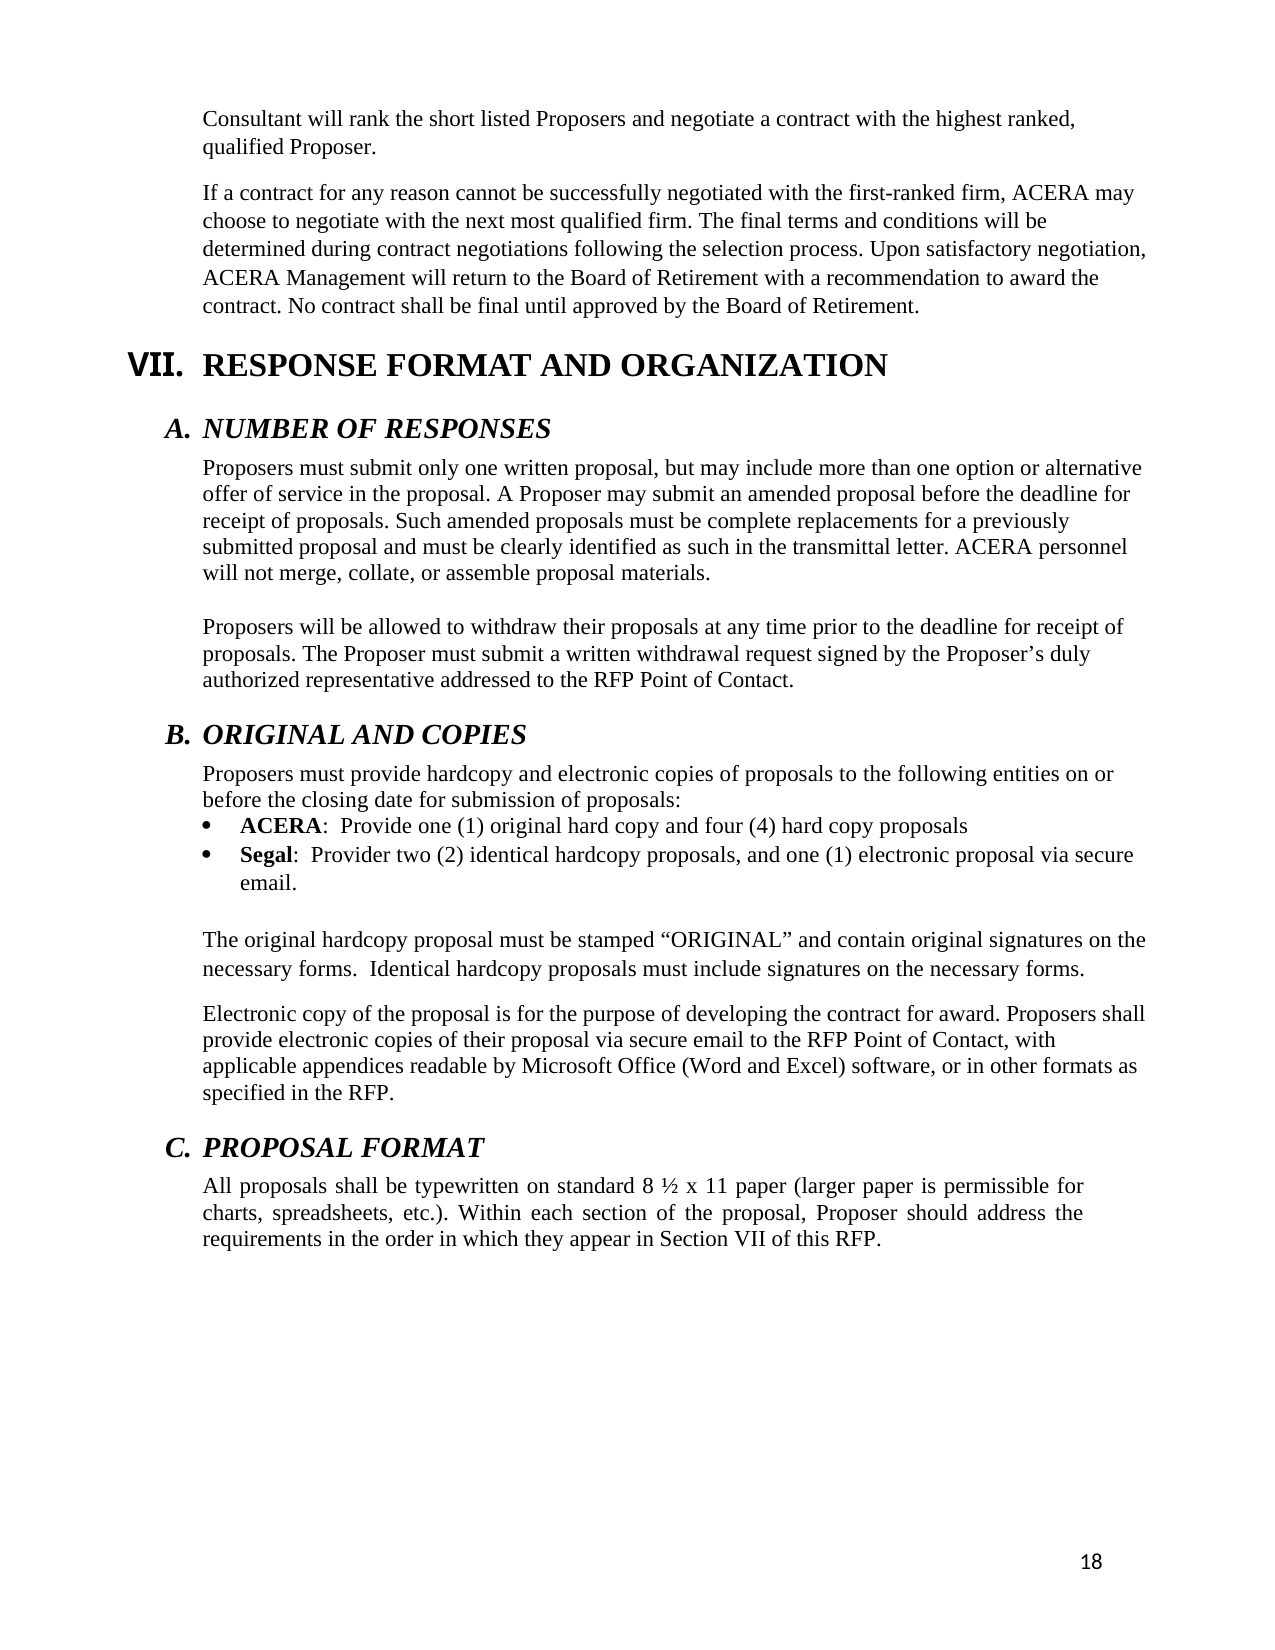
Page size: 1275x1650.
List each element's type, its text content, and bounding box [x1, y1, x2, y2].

subtitle NUMBER OF RESPONSES [165, 412, 1150, 445]
list Segal: Provider two (2) identical hardcopy proposals, and one (1) electronic proposal via secure email. [202, 841, 1150, 896]
text Electronic copy of the proposal is for the purpose of developing the contract for award. Proposers shall provide electronic copies of their proposal via secure email to the RFP Point of Contact, with applicable appendices readable by Microsoft Office (Word and Excel) software, or in other formats as specified in the RFP. [202, 1000, 1150, 1105]
subtitle ORIGINAL AND COPIES [165, 717, 1150, 751]
text Proposers must provide hardcopy and electronic copies of proposals to the following entities on or before the closing date for submission of proposals: [202, 760, 1150, 812]
list The original hardcopy proposal must be stamped “ORIGINAL” and contain original signatures on the necessary forms. Identical hardcopy proposals must include signatures on the necessary forms. [202, 926, 1148, 981]
text If a contract for any reason cannot be successfully negotiated with the first-ranked firm, ACERA may choose to negotiate with the next most qualified firm. The final terms and conditions will be determined during contract negotiations following the selection process. Upon satisfactory negotiation, ACERA Management will return to the Board of Retirement with a recommendation to award the contract. No contract shall be final until approved by the Board of Retirement. [202, 178, 1150, 319]
text All proposals shall be typewritten on standard 8 ½ x 11 paper (larger paper is permissible for charts, spreadsheets, etc.). Within each section of the proposal, Proposer should address the requirements in the order in which they appear in Section VII of this RFP. [202, 1172, 1085, 1252]
subtitle RESPONSE FORMAT AND ORGANIZATION [127, 341, 1150, 387]
text Proposers will be allowed to withdraw their proposals at any time prior to the deadline for receipt of proposals. The Proposer must submit a written withdrawal request signed by the Proposer’s duly authorized representative addressed to the RFP Point of Contact. [202, 614, 1134, 692]
subtitle PROPOSAL FORMAT [165, 1130, 1150, 1164]
text Proposers must submit only one written proposal, but may include more than one option or alternative offer of service in the proposal. A Proposer may submit an amended proposal before the deadline for receipt of proposals. Such amended proposals must be complete replacements for a previously submitted proposal and must be clearly identified as such in the transmittal letter. ACERA personnel will not merge, collate, or assemble proposal materials. [202, 454, 1143, 586]
list ACERA: Provide one (1) original hard copy and four (4) hard copy proposals [202, 812, 1150, 839]
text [202, 105, 1150, 160]
